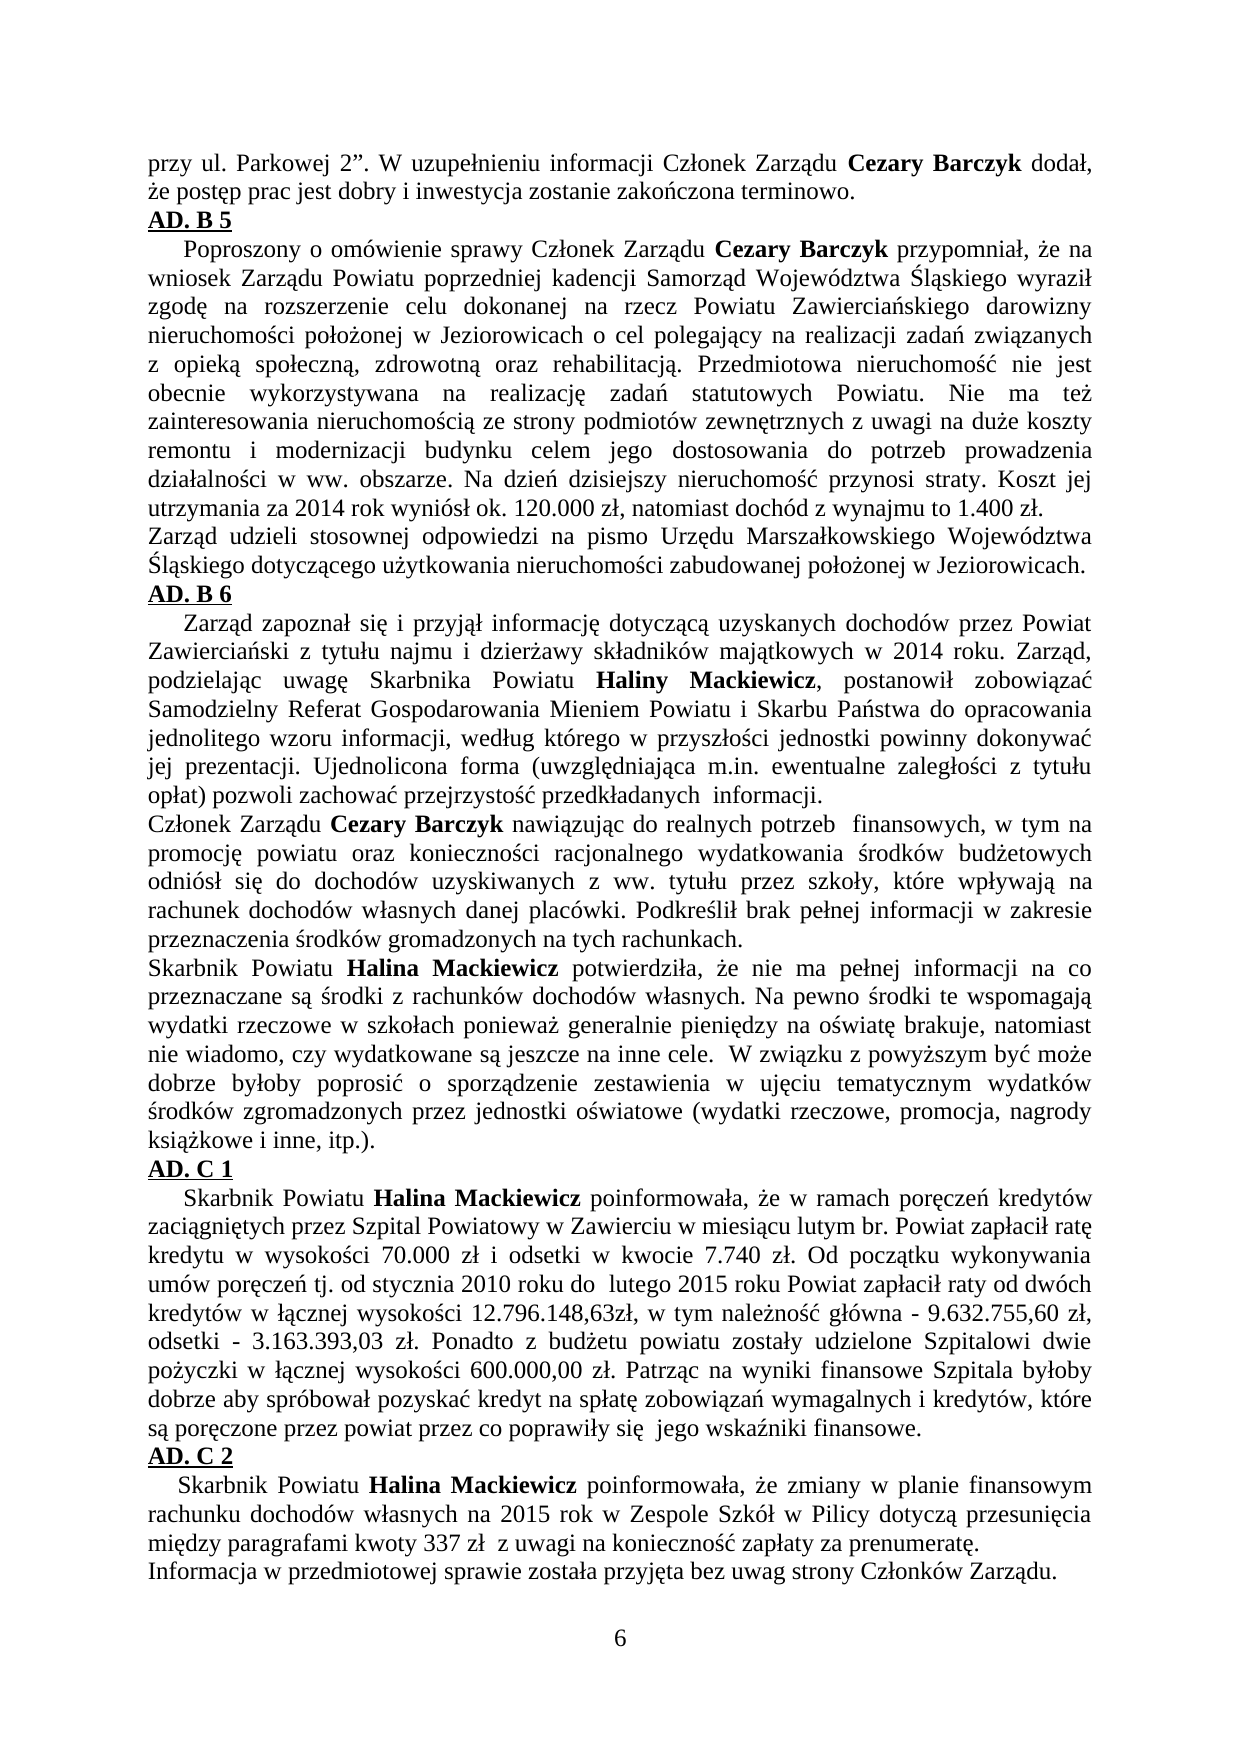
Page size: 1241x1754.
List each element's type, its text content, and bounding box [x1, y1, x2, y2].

text AD. B 5 [148, 205, 1093, 234]
text Informacja w przedmiotowej sprawie została przyjęta bez uwag strony Członków Zarządu. [148, 1556, 1093, 1585]
text AD. C 2 [148, 1441, 1093, 1470]
text Zarząd udzieli stosownej odpowiedzi na pismo Urzędu Marszałkowskiego Województwa Śląskiego dotyczącego użytkowania nieruchomości zabudowanej położonej w Jeziorowicach. [148, 521, 1093, 579]
text Skarbnik Powiatu Halina Mackiewicz poinformowała, że w ramach poręczeń kredytów zaciągniętych przez Szpital Powiatowy w Zawierciu w miesiącu lutym br. Powiat zapłacił ratę kredytu w wysokości 70.000 zł i odsetki w kwocie 7.740 zł. Od początku wykonywania umów poręczeń tj. od stycznia 2010 roku do lutego 2015 roku Powiat zapłacił raty od dwóch kredytów w łącznej wysokości 12.796.148,63zł, w tym należność główna - 9.632.755,60 zł, odsetki - 3.163.393,03 zł. Ponadto z budżetu powiatu zostały udzielone Szpitalowi dwie pożyczki w łącznej wysokości 600.000,00 zł. Patrząc na wyniki finansowe Szpitala byłoby dobrze aby spróbował pozyskać kredyt na spłatę zobowiązań wymagalnych i kredytów, które są poręczone przez powiat przez co poprawiły się jego wskaźniki finansowe. [148, 1183, 1093, 1441]
text Skarbnik Powiatu Halina Mackiewicz poinformowała, że zmiany w planie finansowym rachunku dochodów własnych na 2015 rok w Zespole Szkół w Pilicy dotyczą przesunięcia między paragrafami kwoty 337 zł z uwagi na konieczność zapłaty za prenumeratę. [148, 1470, 1093, 1556]
text AD. B 6 [148, 579, 1093, 608]
text Członek Zarządu Cezary Barczyk nawiązując do realnych potrzeb finansowych, w tym na promocję powiatu oraz konieczności racjonalnego wydatkowania środków budżetowych odniósł się do dochodów uzyskiwanych z ww. tytułu przez szkoły, które wpływają na rachunek dochodów własnych danej placówki. Podkreślił brak pełnej informacji w zakresie przeznaczenia środków gromadzonych na tych rachunkach. [148, 809, 1093, 953]
text Poproszony o omówienie sprawy Członek Zarządu Cezary Barczyk przypomniał, że na wniosek Zarządu Powiatu poprzedniej kadencji Samorząd Województwa Śląskiego wyraził zgodę na rozszerzenie celu dokonanej na rzecz Powiatu Zawierciańskiego darowizny nieruchomości położonej w Jeziorowicach o cel polegający na realizacji zadań związanych z opieką społeczną, zdrowotną oraz rehabilitacją. Przedmiotowa nieruchomość nie jest obecnie wykorzystywana na realizację zadań statutowych Powiatu. Nie ma też zainteresowania nieruchomością ze strony podmiotów zewnętrznych z uwagi na duże koszty remontu i modernizacji budynku celem jego dostosowania do potrzeb prowadzenia działalności w ww. obszarze. Na dzień dzisiejszy nieruchomość przynosi straty. Koszt jej utrzymania za 2014 rok wyniósł ok. 120.000 zł, natomiast dochód z wynajmu to 1.400 zł. [148, 234, 1093, 521]
text AD. C 1 [148, 1154, 1093, 1183]
text Zarząd zapoznał się i przyjął informację dotyczącą uzyskanych dochodów przez Powiat Zawierciański z tytułu najmu i dzierżawy składników majątkowych w 2014 roku. Zarząd, podzielając uwagę Skarbnika Powiatu Haliny Mackiewicz, postanowił zobowiązać Samodzielny Referat Gospodarowania Mieniem Powiatu i Skarbu Państwa do opracowania jednolitego wzoru informacji, według którego w przyszłości jednostki powinny dokonywać jej prezentacji. Ujednolicona forma (uwzględniająca m.in. ewentualne zaległości z tytułu opłat) pozwoli zachować przejrzystość przedkładanych informacji. [148, 608, 1093, 809]
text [148, 148, 1093, 205]
text Skarbnik Powiatu Halina Mackiewicz potwierdziła, że nie ma pełnej informacji na co przeznaczane są środki z rachunków dochodów własnych. Na pewno środki te wspomagają wydatki rzeczowe w szkołach ponieważ generalnie pieniędzy na oświatę brakuje, natomiast nie wiadomo, czy wydatkowane są jeszcze na inne cele. W związku z powyższym być może dobrze byłoby poprosić o sporządzenie zestawienia w ujęciu tematycznym wydatków środków zgromadzonych przez jednostki oświatowe (wydatki rzeczowe, promocja, nagrody książkowe i inne, itp.). [148, 953, 1093, 1154]
